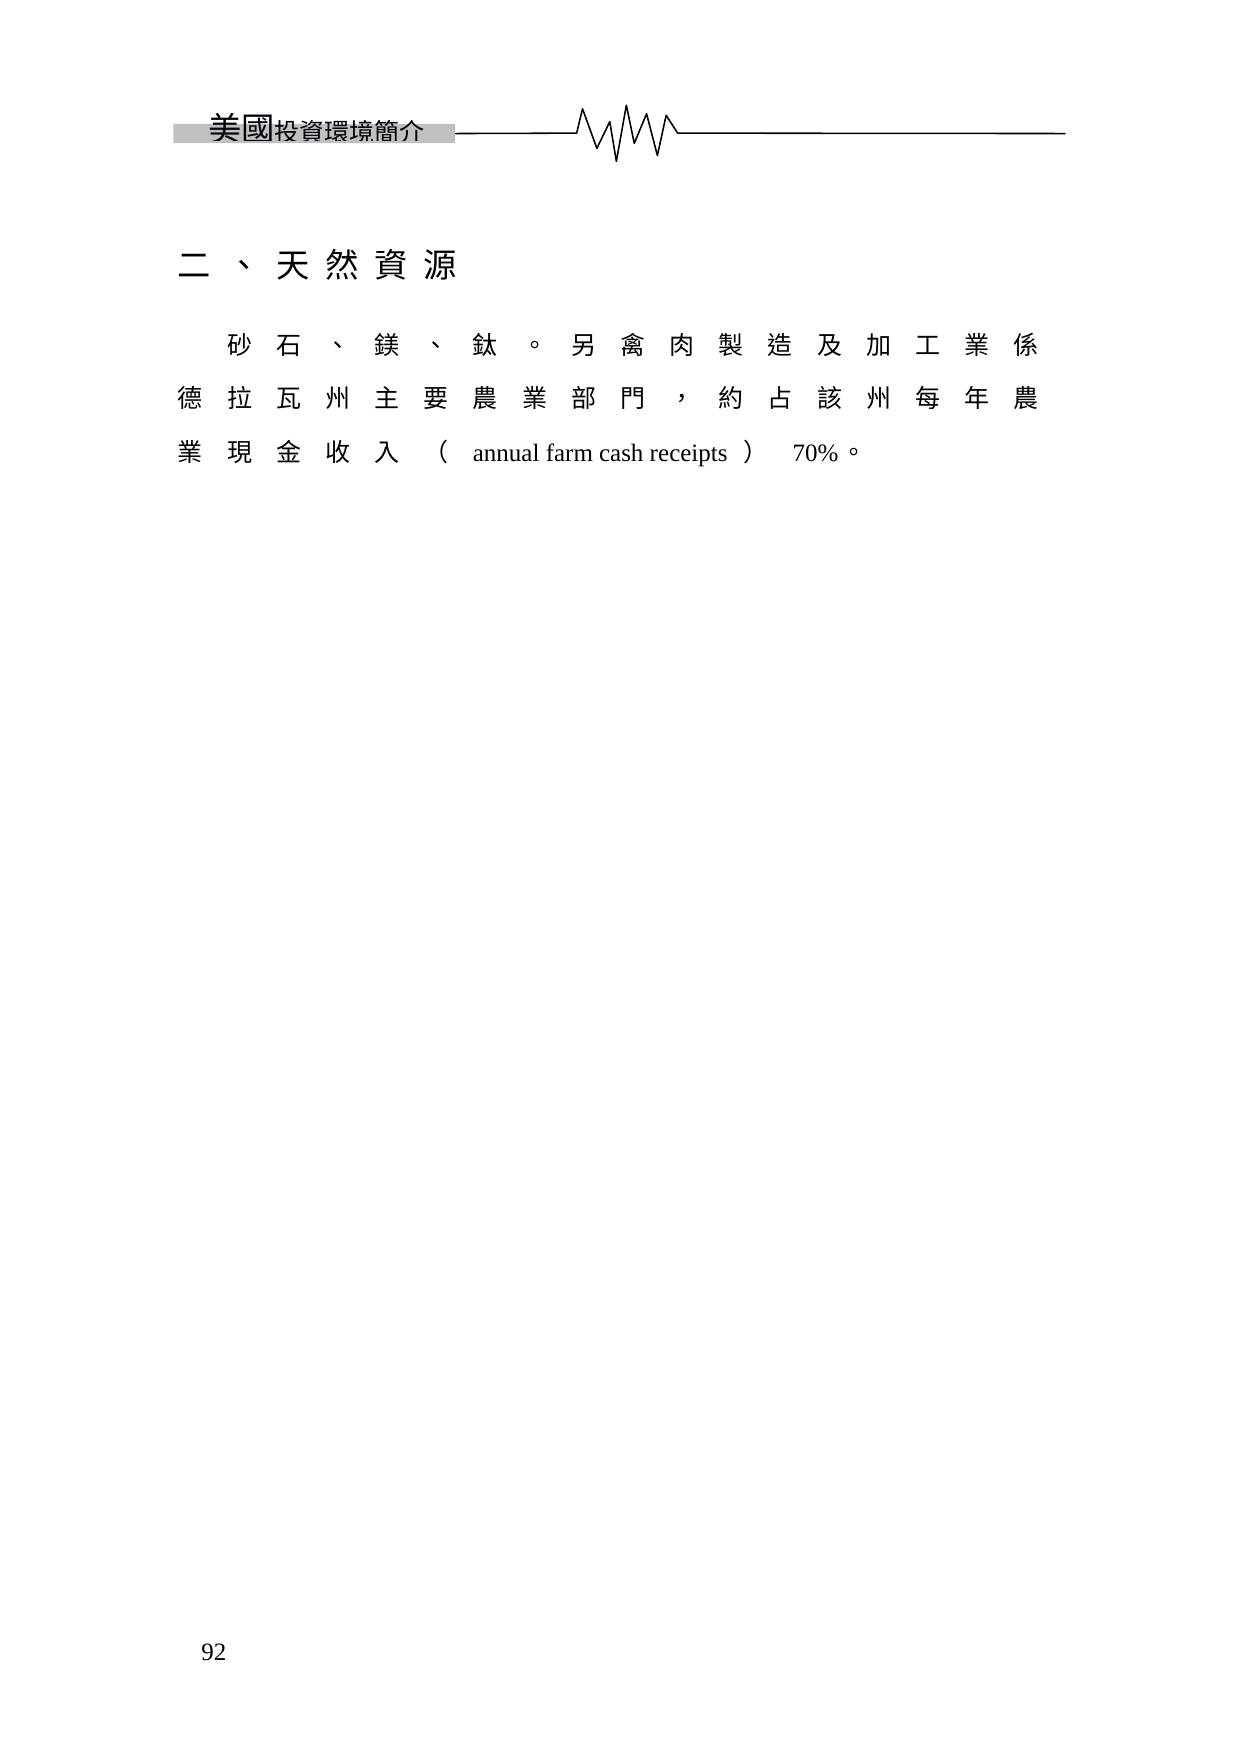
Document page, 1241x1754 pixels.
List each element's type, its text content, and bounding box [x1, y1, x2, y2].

text 二、天然資源 [178, 236, 1063, 290]
text 砂石、鎂、鈦。另禽肉製造及加工業係德拉瓦州主要農業部門，約占該州每年農業現金收入（annual farm cash receipts）70%。 [178, 317, 1063, 477]
